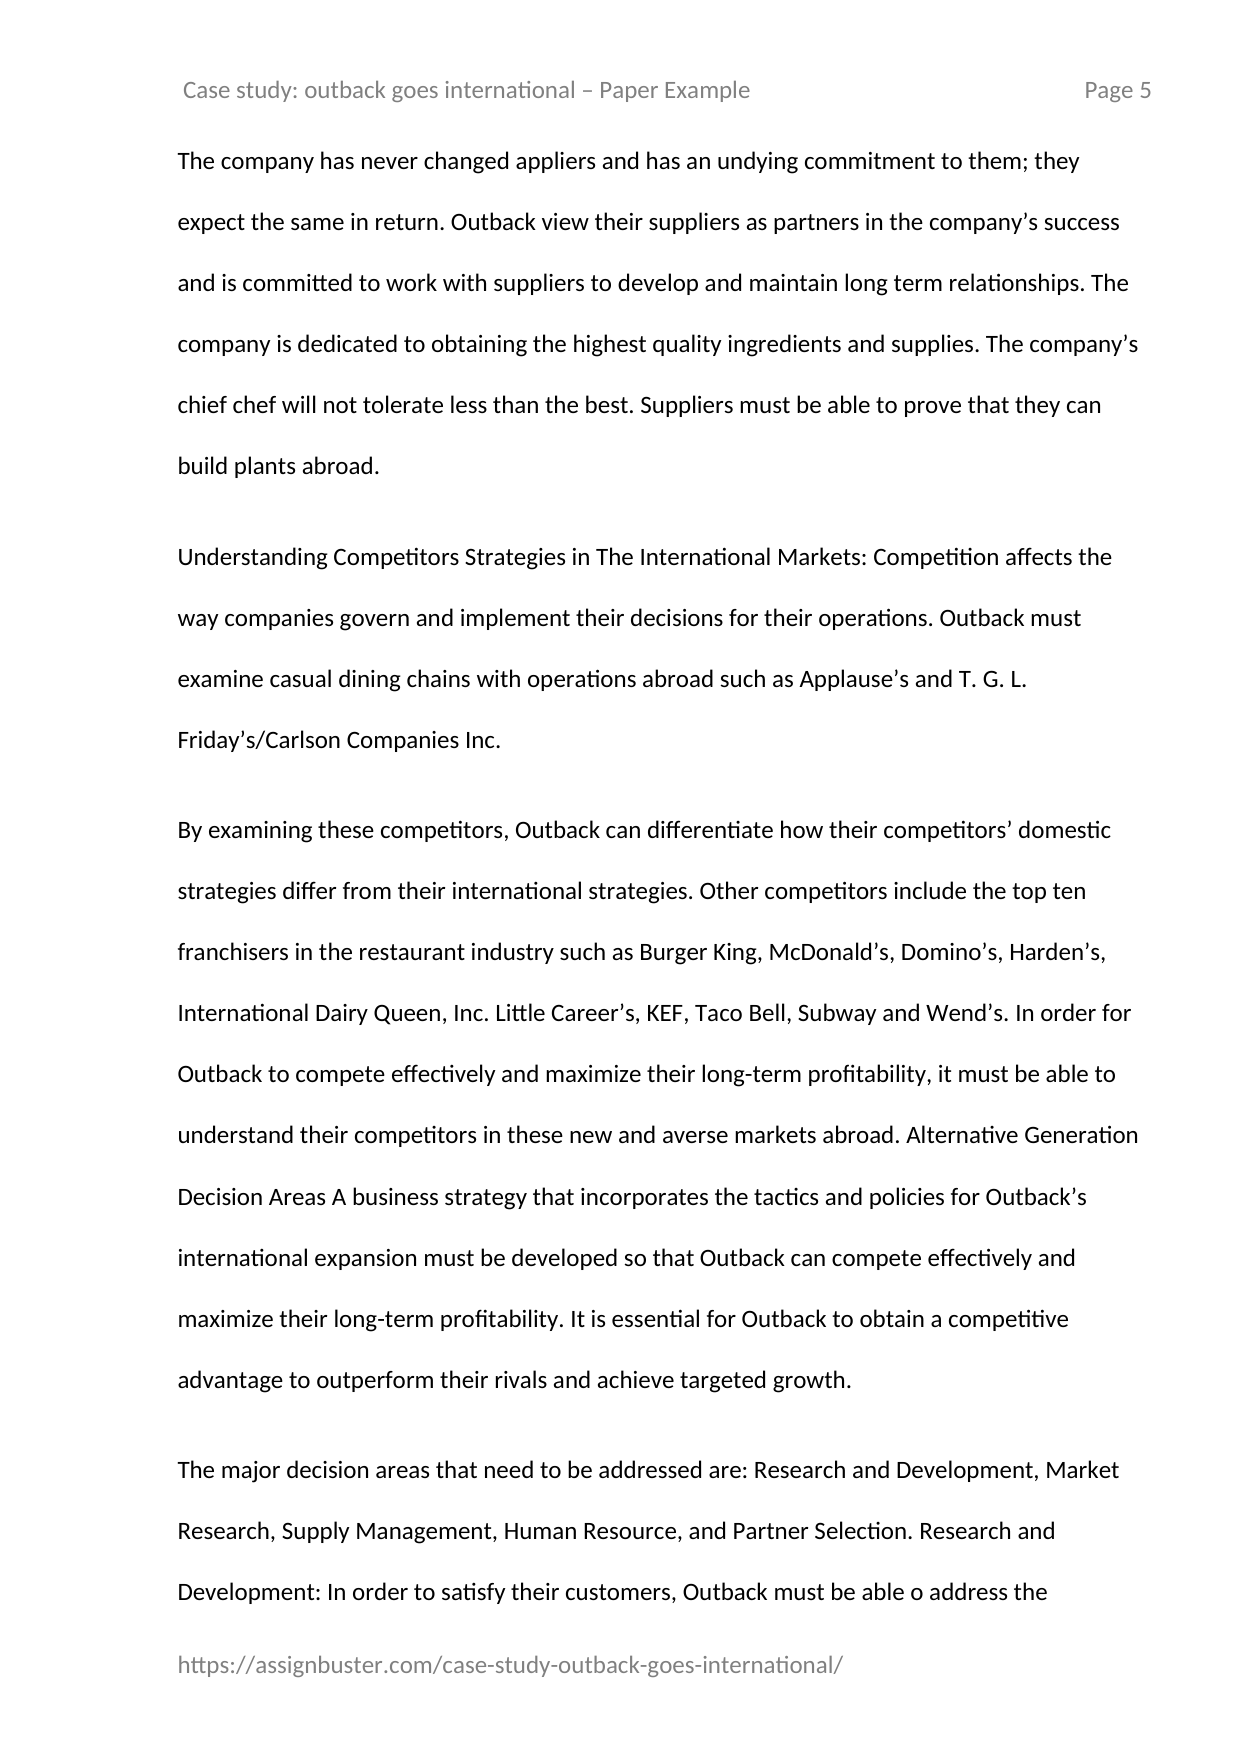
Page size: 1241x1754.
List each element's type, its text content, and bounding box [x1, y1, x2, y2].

text Understanding Competitors Strategies in The International Markets: Competition affects the way companies govern and implement their decisions for their operations. Outback must examine casual dining chains with operations abroad such as Applause’s and T. G. L. Friday’s/Carlson Companies Inc. [177, 541, 1152, 754]
text By examining these competitors, Outback can differentiate how their competitors’ domestic strategies differ from their international strategies. Other competitors include the top ten franchisers in the restaurant industry such as Burger King, McDonald’s, Domino’s, Harden’s, International Dairy Queen, Inc. Little Career’s, KEF, Taco Bell, Subway and Wend’s. In order for Outback to compete effectively and maximize their long-term profitability, it must be able to understand their competitors in these new and averse markets abroad. Alternative Generation Decision Areas A business strategy that incorporates the tactics and policies for Outback’s international expansion must be developed so that Outback can compete effectively and maximize their long-term profitability. It is essential for Outback to obtain a competitive advantage to outperform their rivals and achieve targeted growth. [177, 814, 1152, 1394]
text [177, 1454, 1152, 1607]
text The company has never changed appliers and has an undying commitment to them; they expect the same in return. Outback view their suppliers as partners in the company’s success and is committed to work with suppliers to develop and maintain long term relationships. The company is dedicated to obtaining the highest quality ingredients and supplies. The company’s chief chef will not tolerate less than the best. Suppliers must be able to prove that they can build plants abroad. [177, 145, 1152, 481]
